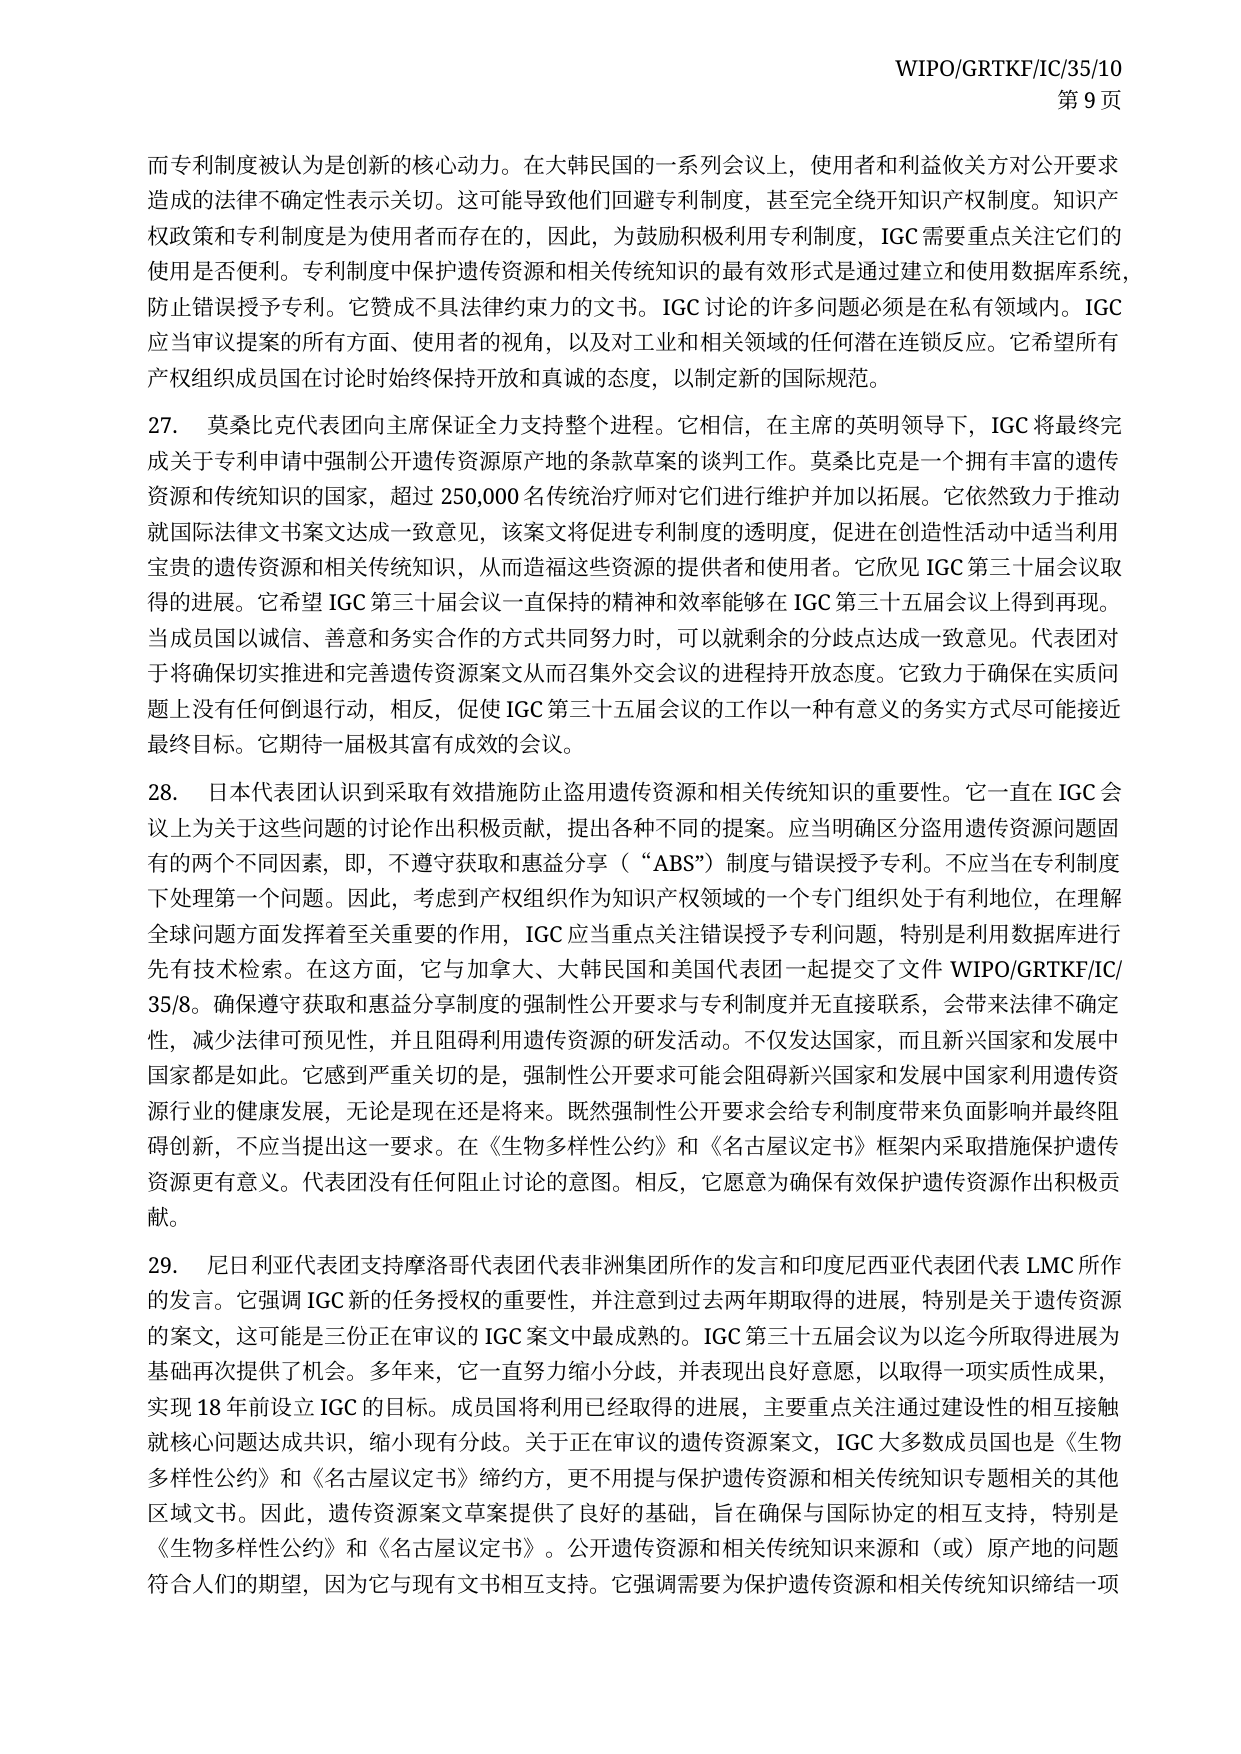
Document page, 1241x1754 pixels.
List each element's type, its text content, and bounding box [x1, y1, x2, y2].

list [148, 1244, 1122, 1598]
list 日本代表团认识到采取有效措施防止盗用遗传资源和相关传统知识的重要性。它一直在IGC会议上为关于这些问题的讨论作出积极贡献，提出各种不同的提案。应当明确区分盗用遗传资源问题固有的两个不同因素，即，不遵守获取和惠益分享（“ABS”）制度与错误授予专利。不应当在专利制度下处理第一个问题。因此，考虑到产权组织作为知识产权领域的一个专门组织处于有利地位，在理解全球问题方面发挥着至关重要的作用，IGC应当重点关注错误授予专利问题，特别是利用数据库进行先有技术检索。在这方面，它与加拿大、大韩民国和美国代表团一起提交了文件WIPO/GRTKF/IC/35/8。确保遵守获取和惠益分享制度的强制性公开要求与专利制度并无直接联系，会带来法律不确定性，减少法律可预见性，并且阻碍利用遗传资源的研发活动。不仅发达国家，而且新兴国家和发展中国家都是如此。它感到严重关切的是，强制性公开要求可能会阻碍新兴国家和发展中国家利用遗传资源行业的健康发展，无论是现在还是将来。既然强制性公开要求会给专利制度带来负面影响并最终阻碍创新，不应当提出这一要求。在《生物多样性公约》和《名古屋议定书》框架内采取措施保护遗传资源更有意义。代表团没有任何阻止讨论的意图。相反，它愿意为确保有效保护遗传资源作出积极贡献。 [148, 771, 1122, 1232]
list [148, 144, 1122, 392]
list 莫桑比克代表团向主席保证全力支持整个进程。它相信，在主席的英明领导下，IGC将最终完成关于专利申请中强制公开遗传资源原产地的条款草案的谈判工作。莫桑比克是一个拥有丰富的遗传资源和传统知识的国家，超过250,000名传统治疗师对它们进行维护并加以拓展。它依然致力于推动就国际法律文书案文达成一致意见，该案文将促进专利制度的透明度，促进在创造性活动中适当利用宝贵的遗传资源和相关传统知识，从而造福这些资源的提供者和使用者。它欣见IGC第三十届会议取得的进展。它希望IGC第三十届会议一直保持的精神和效率能够在IGC第三十五届会议上得到再现。当成员国以诚信、善意和务实合作的方式共同努力时，可以就剩余的分歧点达成一致意见。代表团对于将确保切实推进和完善遗传资源案文从而召集外交会议的进程持开放态度。它致力于确保在实质问题上没有任何倒退行动，相反，促使IGC第三十五届会议的工作以一种有意义的务实方式尽可能接近最终目标。它期待一届极其富有成效的会议。 [148, 405, 1122, 759]
